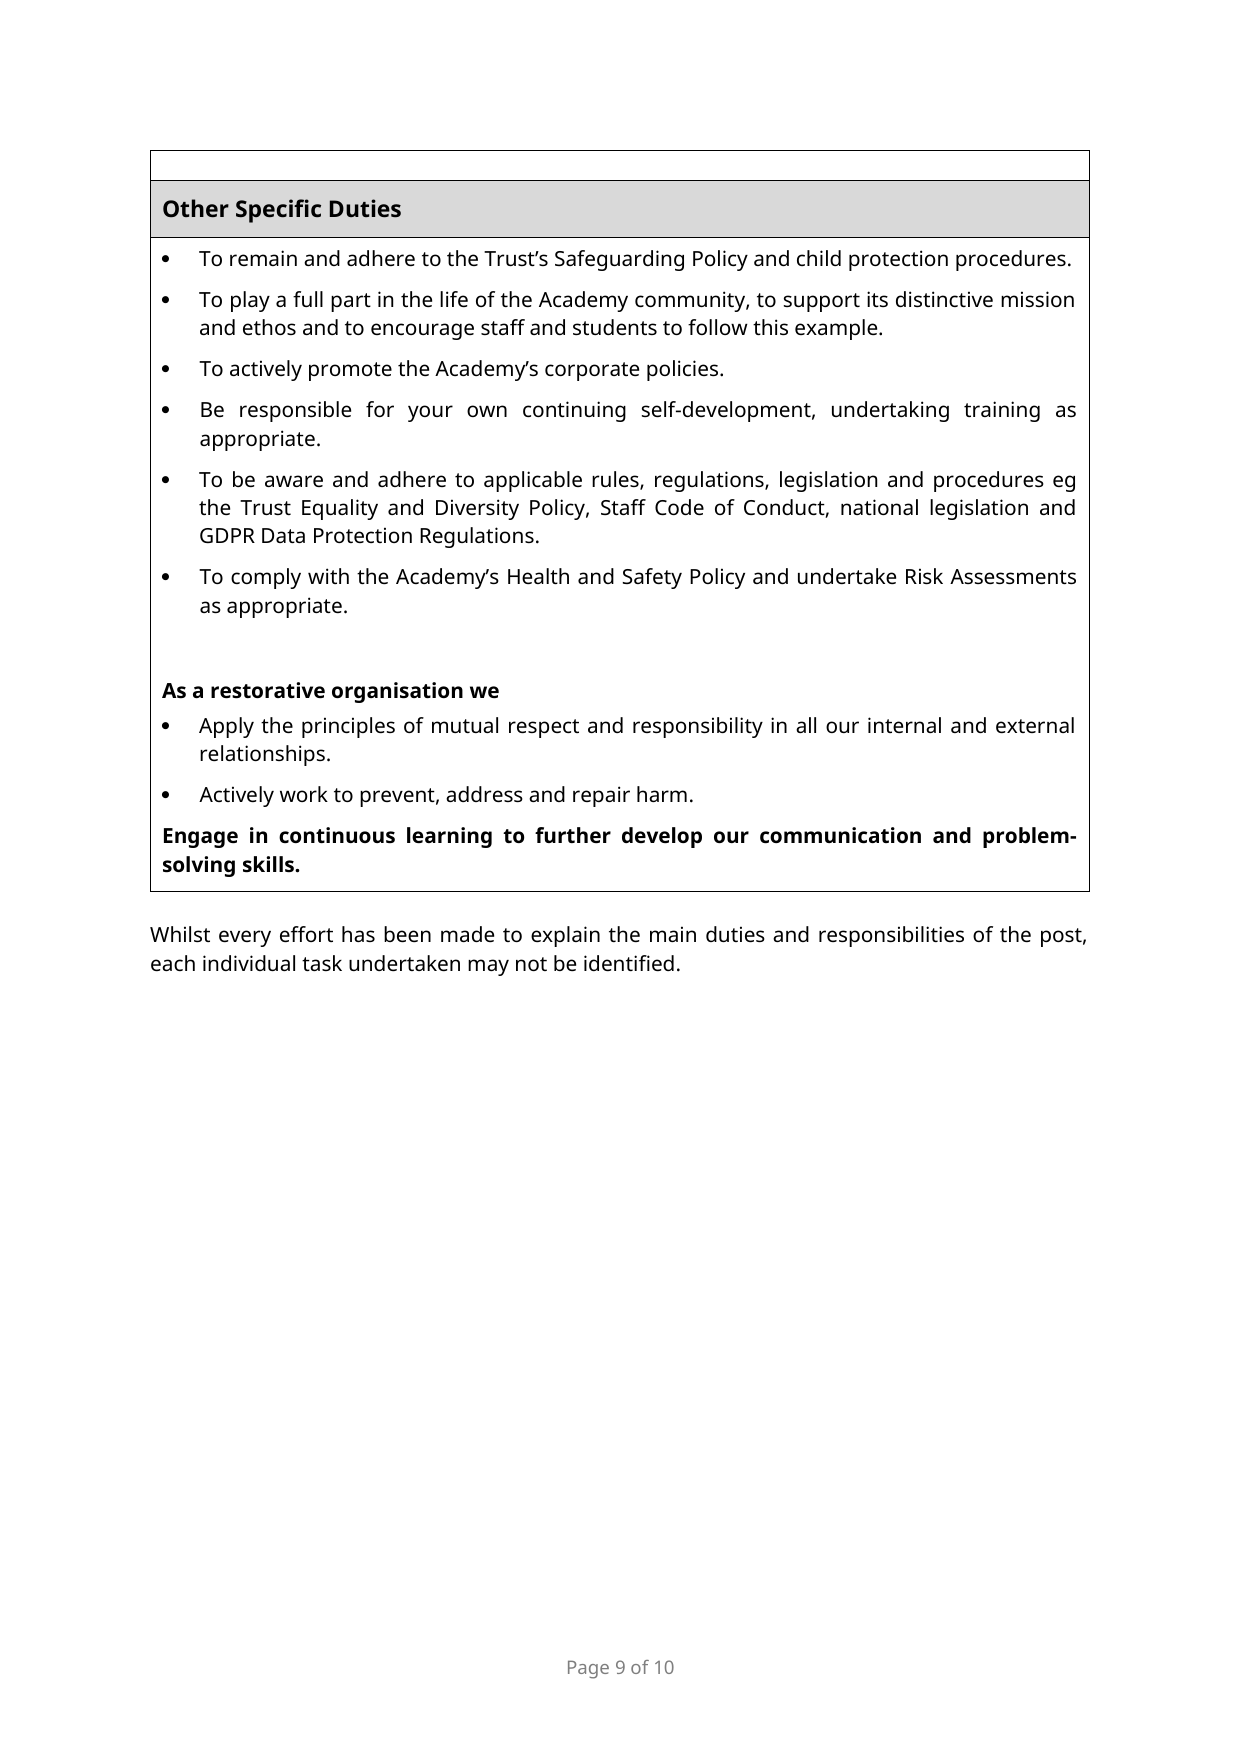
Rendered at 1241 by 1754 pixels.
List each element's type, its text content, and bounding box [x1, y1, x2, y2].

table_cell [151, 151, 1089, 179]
table_cell To remain and adhere to the Trust’s Safeguarding Policy and child protection procedures. To play a full part in the life of the Academy community, to support its distinctive mission and ethos and to encourage staff and students to follow this example. To actively promote the Academy’s corporate policies. Be responsible for your own continuing self-development, undertaking training as appropriate. To be aware and adhere to applicable rules, regulations, legislation and procedures eg the Trust Equality and Diversity Policy, Staff Code of Conduct, national legislation and GDPR Data Protection Regulations. To comply with the Academy’s Health and Safety Policy and undertake Risk Assessments as appropriate. As a restorative organisation we Apply the principles of mutual respect and responsibility in all our internal and external relationships. Actively work to prevent, address and repair harm. Engage in continuous learning to further develop our communication and problem-solving skills. [151, 238, 1089, 891]
text Whilst every effort has been made to explain the main duties and responsibilities of the post, each individual task undertaken may not be identified. [150, 920, 1090, 977]
table_cell Other Specific Duties [151, 181, 1089, 237]
